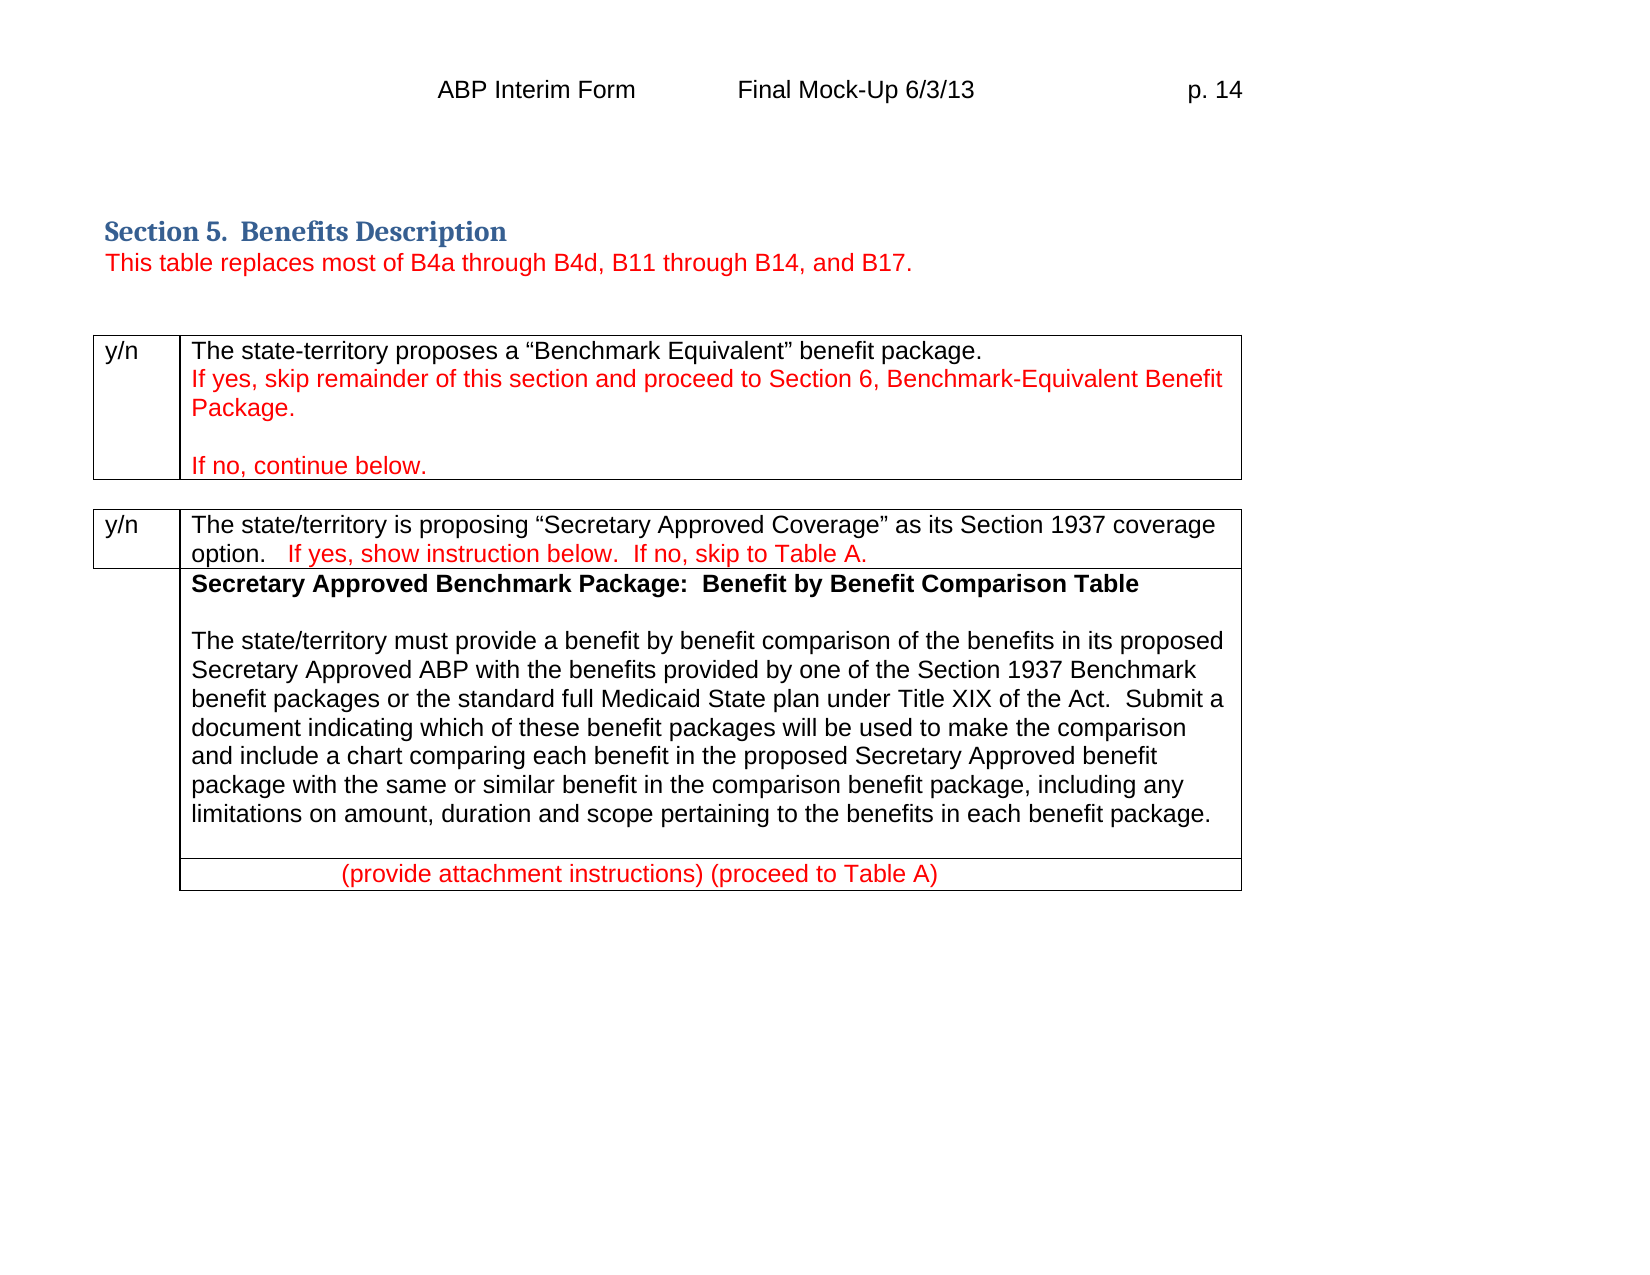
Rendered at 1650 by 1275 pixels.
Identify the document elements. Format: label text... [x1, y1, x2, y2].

table_header The state/territory is proposing “Secretary Approved Coverage” as its Section 1937 coverage option. If yes, show instruction below. If no, skip to Table A. [181, 510, 1241, 568]
table_header y/n [94, 510, 179, 568]
table_cell (provide attachment instructions) (proceed to Table A) [181, 859, 1241, 889]
subtitle Section 5. Benefits Description [105, 215, 1575, 248]
text This table replaces most of B4a through B4d, B11 through B14, and B17. [105, 248, 1575, 277]
table_header The state-territory proposes a “Benchmark Equivalent” benefit package. If yes, skip remainder of this section and proceed to Section 6, Benchmark-Equivalent Benefit Package. If no, continue below. [181, 336, 1241, 479]
table_header y/n [94, 336, 179, 479]
table_cell Secretary Approved Benchmark Package: Benefit by Benefit Comparison Table The state/territory must provide a benefit by benefit comparison of the benefits in its proposed Secretary Approved ABP with the benefits provided by one of the Section 1937 Benchmark benefit packages or the standard full Medicaid State plan under Title XIX of the Act. Submit a document indicating which of these benefit packages will be used to make the comparison and include a chart comparing each benefit in the proposed Secretary Approved benefit package with the same or similar benefit in the comparison benefit package, including any limitations on amount, duration and scope pertaining to the benefits in each benefit package. [181, 569, 1241, 858]
